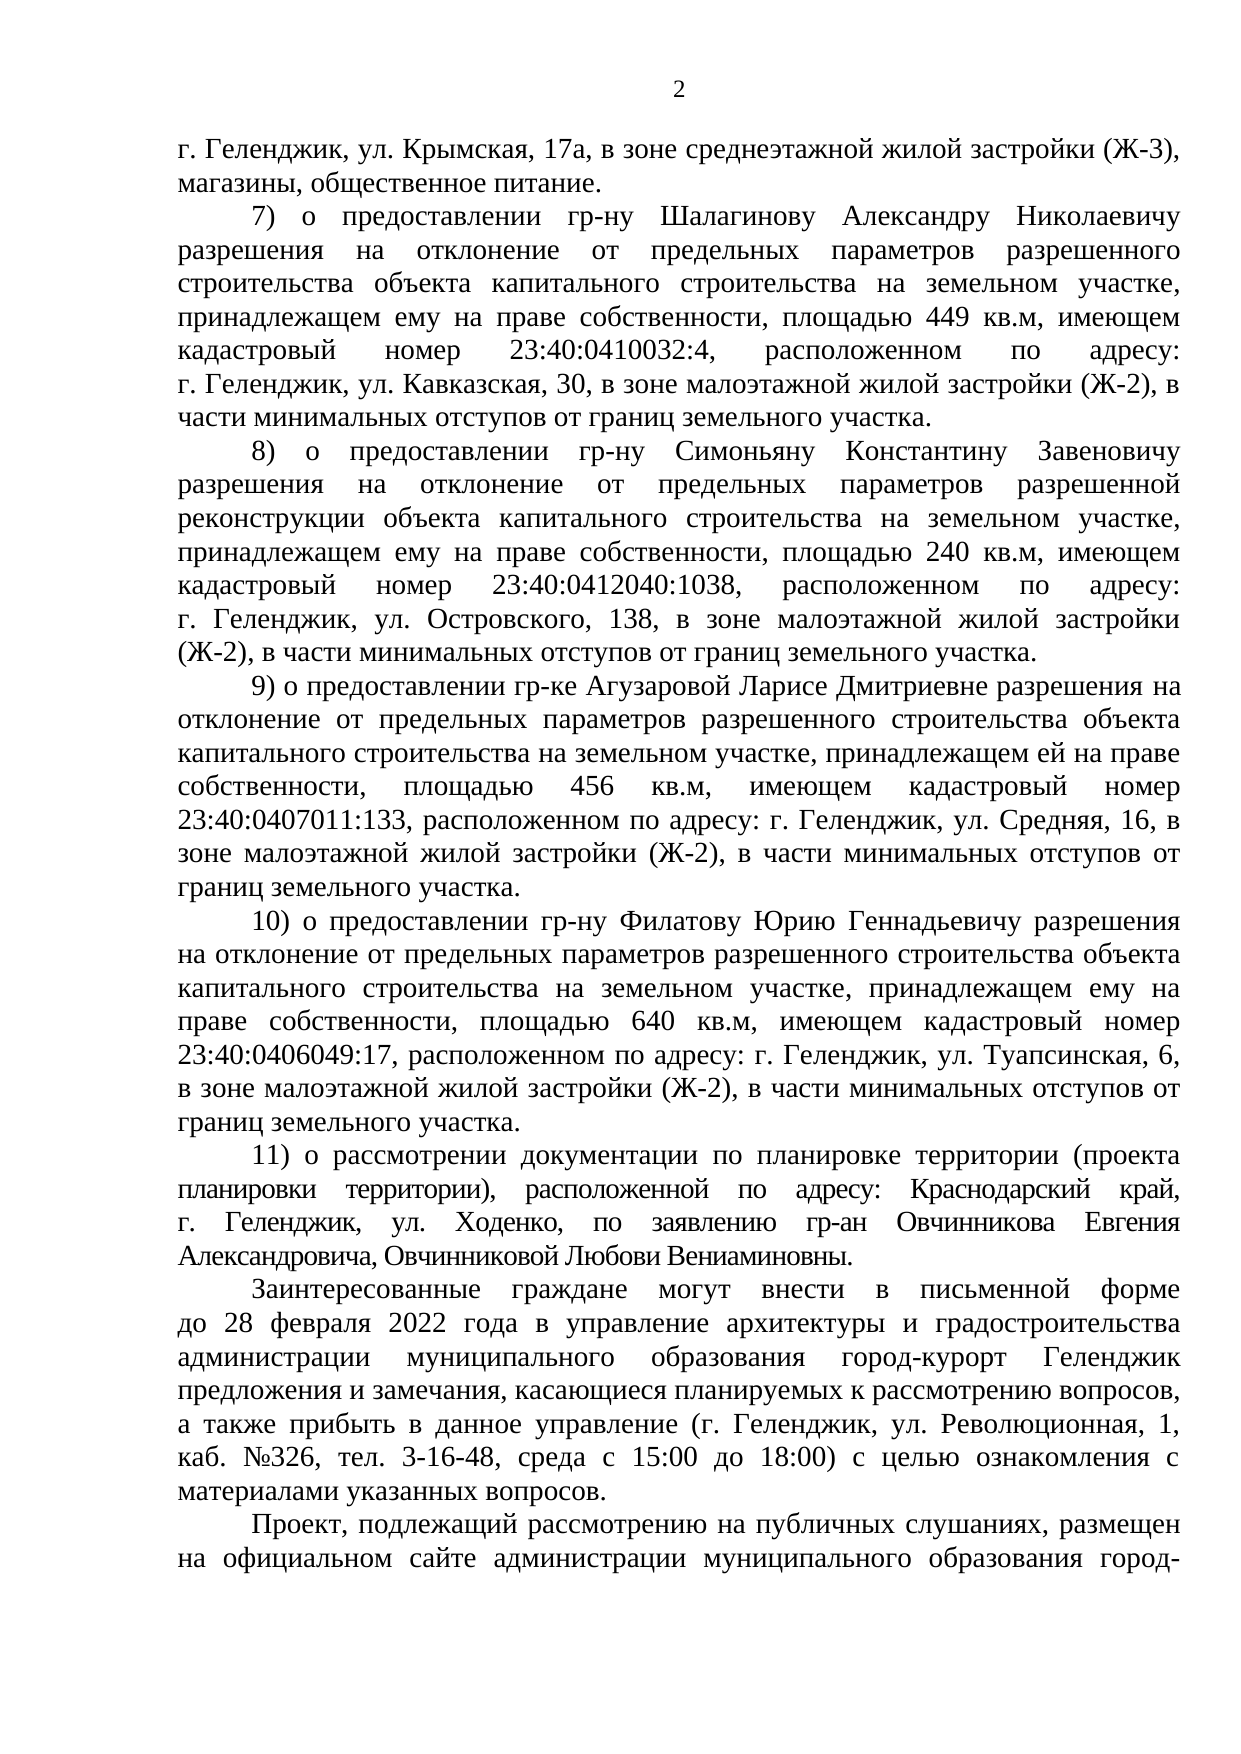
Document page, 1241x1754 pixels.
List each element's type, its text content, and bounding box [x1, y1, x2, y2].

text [177, 131, 1181, 198]
text 9) о предоставлении гр-ке Агузаровой Ларисе Дмитриевне разрешения на отклонение от предельных параметров разрешенного строительства объекта капитального строительства на земельном участке, принадлежащем ей на праве собственности, площадью 456 кв.м, имеющем кадастровый номер 23:40:0407011:133, расположенном по адресу: г. Геленджик, ул. Средняя, 16, в зоне малоэтажной жилой застройки (Ж-2), в части минимальных отступов от границ земельного участка. [177, 668, 1181, 903]
text Заинтересованные граждане могут внести в письменной форме до 28 февраля 2022 года в управление архитектуры и градостроительства администрации муниципального образования город-курорт Геленджик предложения и замечания, касающиеся планируемых к рассмотрению вопросов, а также прибыть в данное управление (г. Геленджик, ул. Революционная, 1, каб. №326, тел. 3-16-48, среда с 15:00 до 18:00) с целью ознакомления с материалами указанных вопросов. [177, 1272, 1181, 1506]
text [177, 1506, 1181, 1573]
text 10) о предоставлении гр-ну Филатову Юрию Геннадьевичу разрешения на отклонение от предельных параметров разрешенного строительства объекта капитального строительства на земельном участке, принадлежащем ему на праве собственности, площадью 640 кв.м, имеющем кадастровый номер 23:40:0406049:17, расположенном по адресу: г. Геленджик, ул. Туапсинская, 6, в зоне малоэтажной жилой застройки (Ж-2), в части минимальных отступов от границ земельного участка. [177, 903, 1181, 1137]
text 8) о предоставлении гр-ну Симоньяну Константину Завеновичу разрешения на отклонение от предельных параметров разрешенной реконструкции объекта капитального строительства на земельном участке, принадлежащем ему на праве собственности, площадью 240 кв.м, имеющем кадастровый номер 23:40:0412040:1038, расположенном по адресу: г. Геленджик, ул. Островского, 138, в зоне малоэтажной жилой застройки (Ж-2), в части минимальных отступов от границ земельного участка. [177, 433, 1181, 668]
text 7) о предоставлении гр-ну Шалагинову Александру Николаевичу разрешения на отклонение от предельных параметров разрешенного строительства объекта капитального строительства на земельном участке, принадлежащем ему на праве собственности, площадью 449 кв.м, имеющем кадастровый номер 23:40:0410032:4, расположенном по адресу: г. Геленджик, ул. Кавказская, 30, в зоне малоэтажной жилой застройки (Ж-2), в части минимальных отступов от границ земельного участка. [177, 198, 1181, 433]
text 11) о рассмотрении документации по планировке территории (проекта планировки территории), расположенной по адресу: Краснодарский край, г. Геленджик, ул. Ходенко, по заявлению гр-ан Овчинникова Евгения Александровича, Овчинниковой Любови Вениаминовны. [177, 1137, 1181, 1272]
